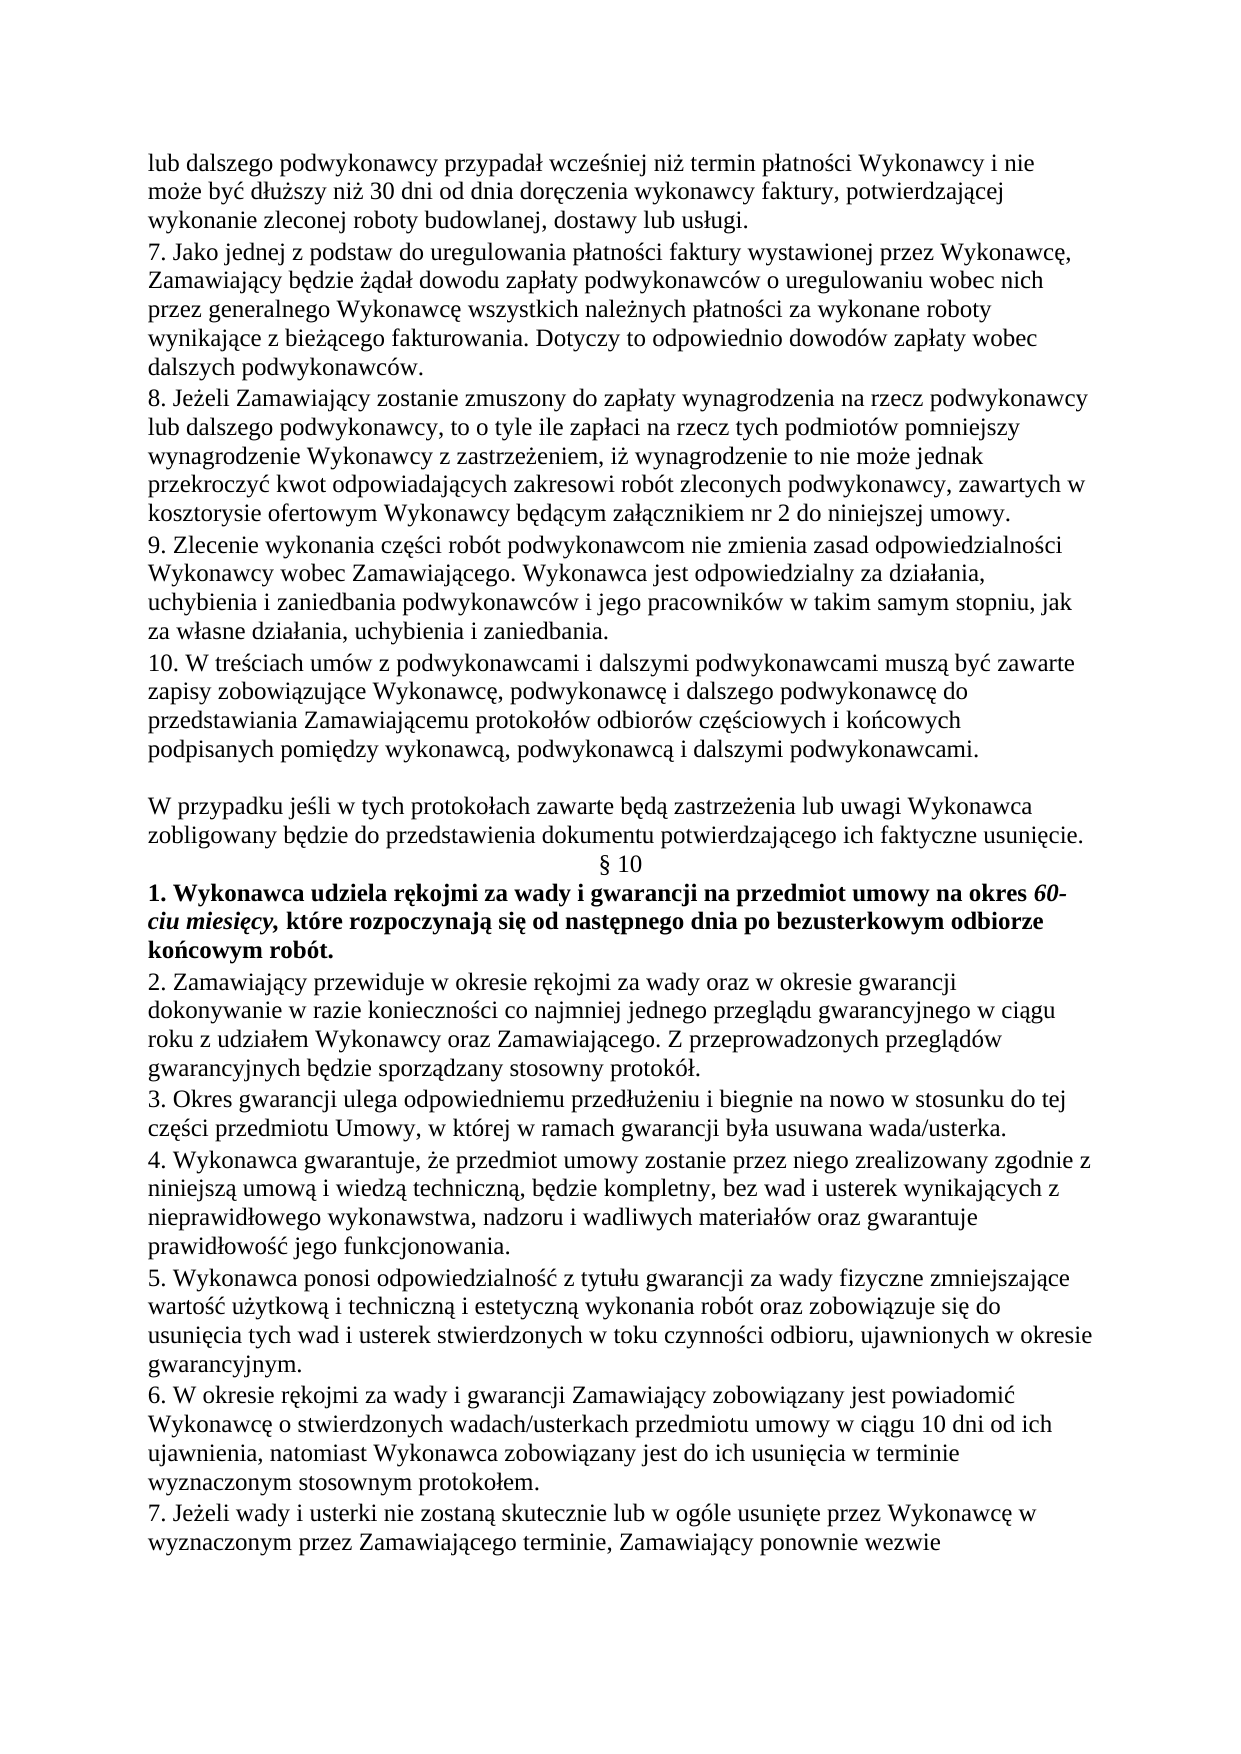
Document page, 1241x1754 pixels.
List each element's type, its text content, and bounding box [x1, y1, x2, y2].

text 5. Wykonawca ponosi odpowiedzialność z tytułu gwarancji za wady fizyczne zmniejszające wartość użytkową i techniczną i estetyczną wykonania robót oraz zobowiązuje się do usunięcia tych wad i usterek stwierdzonych w toku czynności odbioru, ujawnionych w okresie gwarancyjnym. [148, 1263, 1093, 1378]
text 10. W treściach umów z podwykonawcami i dalszymi podwykonawcami muszą być zawarte zapisy zobowiązujące Wykonawcę, podwykonawcę i dalszego podwykonawcę do przedstawiania Zamawiającemu protokołów odbiorów częściowych i końcowych podpisanych pomiędzy wykonawcą, podwykonawcą i dalszymi podwykonawcami. [148, 648, 1093, 763]
text 7. Jeżeli wady i usterki nie zostaną skutecznie lub w ogóle usunięte przez Wykonawcę w wyznaczonym przez Zamawiającego terminie, Zamawiający ponownie wezwie [148, 1498, 1093, 1556]
text 2. Zamawiający przewiduje w okresie rękojmi za wady oraz w okresie gwarancji dokonywanie w razie konieczności co najmniej jednego przeglądu gwarancyjnego w ciągu roku z udziałem Wykonawcy oraz Zamawiającego. Z przeprowadzonych przeglądów gwarancyjnych będzie sporządzany stosowny protokół. [148, 967, 1093, 1082]
text 6. W okresie rękojmi za wady i gwarancji Zamawiający zobowiązany jest powiadomić Wykonawcę o stwierdzonych wadach/usterkach przedmiotu umowy w ciągu 10 dni od ich ujawnienia, natomiast Wykonawca zobowiązany jest do ich usunięcia w terminie wyznaczonym stosownym protokołem. [148, 1380, 1093, 1495]
text § 10 [148, 849, 1093, 878]
text lub dalszego podwykonawcy przypadał wcześniej niż termin płatności Wykonawcy i nie może być dłuższy niż 30 dni od dnia doręczenia wykonawcy faktury, potwierdzającej wykonanie zleconej roboty budowlanej, dostawy lub usługi. [148, 148, 1093, 234]
text 3. Okres gwarancji ulega odpowiedniemu przedłużeniu i biegnie na nowo w stosunku do tej części przedmiotu Umowy, w której w ramach gwarancji była usuwana wada/usterka. [148, 1084, 1093, 1142]
text 1. Wykonawca udziela rękojmi za wady i gwarancji na przedmiot umowy na okres 60-ciu miesięcy, które rozpoczynają się od następnego dnia po bezusterkowym odbiorze końcowym robót. [148, 878, 1093, 964]
text 4. Wykonawca gwarantuje, że przedmiot umowy zostanie przez niego zrealizowany zgodnie z niniejszą umową i wiedzą techniczną, będzie kompletny, bez wad i usterek wynikających z nieprawidłowego wykonawstwa, nadzoru i wadliwych materiałów oraz gwarantuje prawidłowość jego funkcjonowania. [148, 1145, 1093, 1260]
text 9. Zlecenie wykonania części robót podwykonawcom nie zmienia zasad odpowiedzialności Wykonawcy wobec Zamawiającego. Wykonawca jest odpowiedzialny za działania, uchybienia i zaniedbania podwykonawców i jego pracowników w takim samym stopniu, jak za własne działania, uchybienia i zaniedbania. [148, 530, 1093, 645]
text 8. Jeżeli Zamawiający zostanie zmuszony do zapłaty wynagrodzenia na rzecz podwykonawcy lub dalszego podwykonawcy, to o tyle ile zapłaci na rzecz tych podmiotów pomniejszy wynagrodzenie Wykonawcy z zastrzeżeniem, iż wynagrodzenie to nie może jednak przekroczyć kwot odpowiadających zakresowi robót zleconych podwykonawcy, zawartych w kosztorysie ofertowym Wykonawcy będącym załącznikiem nr 2 do niniejszej umowy. [148, 383, 1093, 527]
text 7. Jako jednej z podstaw do uregulowania płatności faktury wystawionej przez Wykonawcę, Zamawiający będzie żądał dowodu zapłaty podwykonawców o uregulowaniu wobec nich przez generalnego Wykonawcę wszystkich należnych płatności za wykonane roboty wynikające z bieżącego fakturowania. Dotyczy to odpowiednio dowodów zapłaty wobec dalszych podwykonawców. [148, 237, 1093, 380]
text W przypadku jeśli w tych protokołach zawarte będą zastrzeżenia lub uwagi Wykonawca zobligowany będzie do przedstawienia dokumentu potwierdzającego ich faktyczne usunięcie. [148, 791, 1093, 849]
